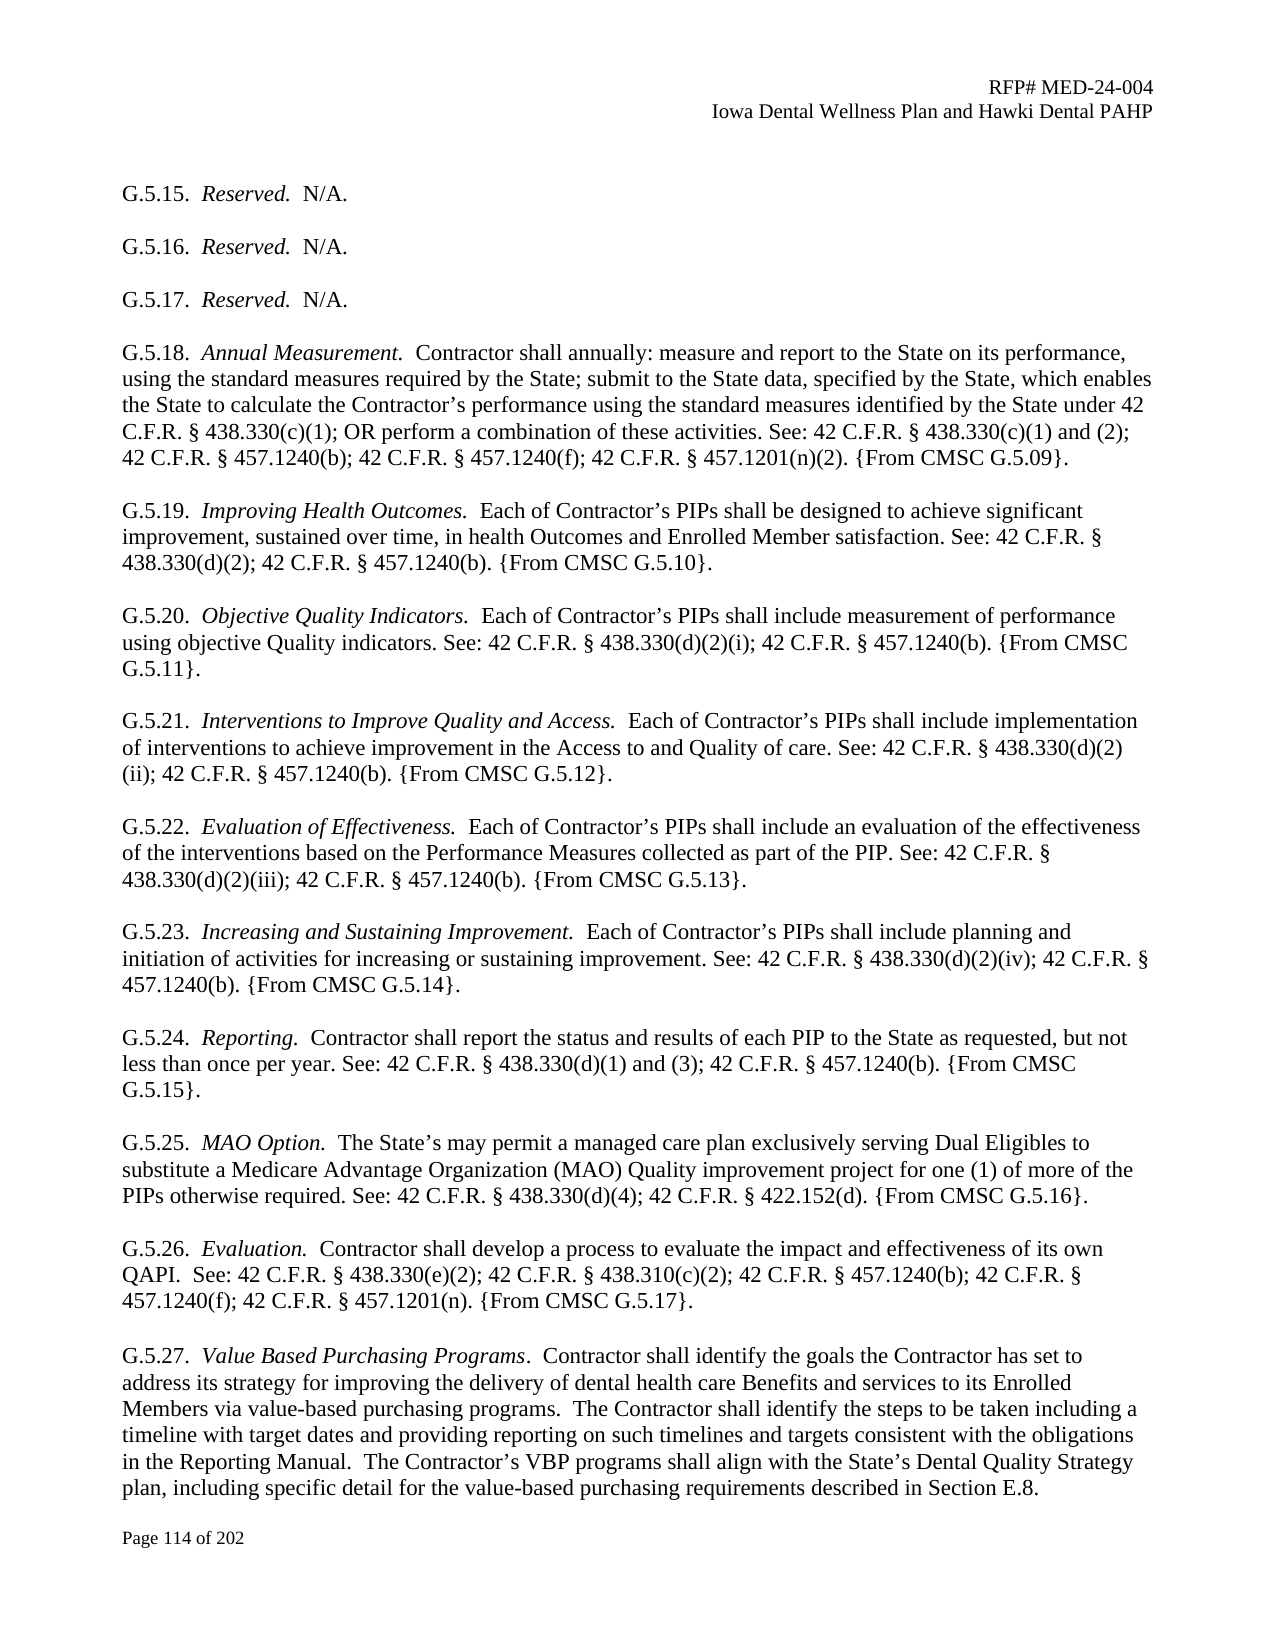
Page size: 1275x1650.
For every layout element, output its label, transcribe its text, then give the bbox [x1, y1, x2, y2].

text G.5.17. Reserved. N/A. [122, 286, 1153, 312]
text G.5.20. Objective Quality Indicators. Each of Contractor’s PIPs shall include measurement of performance using objective Quality indicators. See: 42 C.F.R. § 438.330(d)(2)(i); 42 C.F.R. § 457.1240(b). {From CMSC G.5.11}. [122, 602, 1153, 681]
text G.5.15. Reserved. N/A. [122, 181, 1153, 207]
text G.5.23. Increasing and Sustaining Improvement. Each of Contractor’s PIPs shall include planning and initiation of activities for increasing or sustaining improvement. See: 42 C.F.R. § 438.330(d)(2)(iv); 42 C.F.R. § 457.1240(b). {From CMSC G.5.14}. [122, 918, 1153, 997]
text G.5.25. MAO Option. The State’s may permit a managed care plan exclusively serving Dual Eligibles to substitute a Medicare Advantage Organization (MAO) Quality improvement project for one (1) of more of the PIPs otherwise required. See: 42 C.F.R. § 438.330(d)(4); 42 C.F.R. § 422.152(d). {From CMSC G.5.16}. [122, 1129, 1153, 1208]
text G.5.19. Improving Health Outcomes. Each of Contractor’s PIPs shall be designed to achieve significant improvement, sustained over time, in health Outcomes and Enrolled Member satisfaction. See: 42 C.F.R. § 438.330(d)(2); 42 C.F.R. § 457.1240(b). {From CMSC G.5.10}. [122, 497, 1153, 576]
text G.5.18. Annual Measurement. Contractor shall annually: measure and report to the State on its performance, using the standard measures required by the State; submit to the State data, specified by the State, which enables the State to calculate the Contractor’s performance using the standard measures identified by the State under 42 C.F.R. § 438.330(c)(1); OR perform a combination of these activities. See: 42 C.F.R. § 438.330(c)(1) and (2); 42 C.F.R. § 457.1240(b); 42 C.F.R. § 457.1240(f); 42 C.F.R. § 457.1201(n)(2). {From CMSC G.5.09}. [122, 339, 1153, 470]
text G.5.16. Reserved. N/A. [122, 233, 1153, 259]
text G.5.22. Evaluation of Effectiveness. Each of Contractor’s PIPs shall include an evaluation of the effectiveness of the interventions based on the Performance Measures collected as part of the PIP. See: 42 C.F.R. § 438.330(d)(2)(iii); 42 C.F.R. § 457.1240(b). {From CMSC G.5.13}. [122, 813, 1153, 892]
text G.5.26. Evaluation. Contractor shall develop a process to evaluate the impact and effectiveness of its own QAPI. See: 42 C.F.R. § 438.330(e)(2); 42 C.F.R. § 438.310(c)(2); 42 C.F.R. § 457.1240(b); 42 C.F.R. § 457.1240(f); 42 C.F.R. § 457.1201(n). {From CMSC G.5.17}. [122, 1235, 1153, 1314]
text G.5.21. Interventions to Improve Quality and Access. Each of Contractor’s PIPs shall include implementation of interventions to achieve improvement in the Access to and Quality of care. See: 42 C.F.R. § 438.330(d)(2)(ii); 42 C.F.R. § 457.1240(b). {From CMSC G.5.12}. [122, 708, 1153, 787]
text G.5.27. Value Based Purchasing Programs. Contractor shall identify the goals the Contractor has set to address its strategy for improving the delivery of dental health care Benefits and services to its Enrolled Members via value-based purchasing programs. The Contractor shall identify the steps to be taken including a timeline with target dates and providing reporting on such timelines and targets consistent with the obligations in the Reporting Manual. The Contractor’s VBP programs shall align with the State’s Dental Quality Strategy plan, including specific detail for the value-based purchasing requirements described in Section E.8. [122, 1342, 1153, 1501]
text G.5.24. Reporting. Contractor shall report the status and results of each PIP to the State as requested, but not less than once per year. See: 42 C.F.R. § 438.330(d)(1) and (3); 42 C.F.R. § 457.1240(b). {From CMSC G.5.15}. [122, 1024, 1153, 1103]
